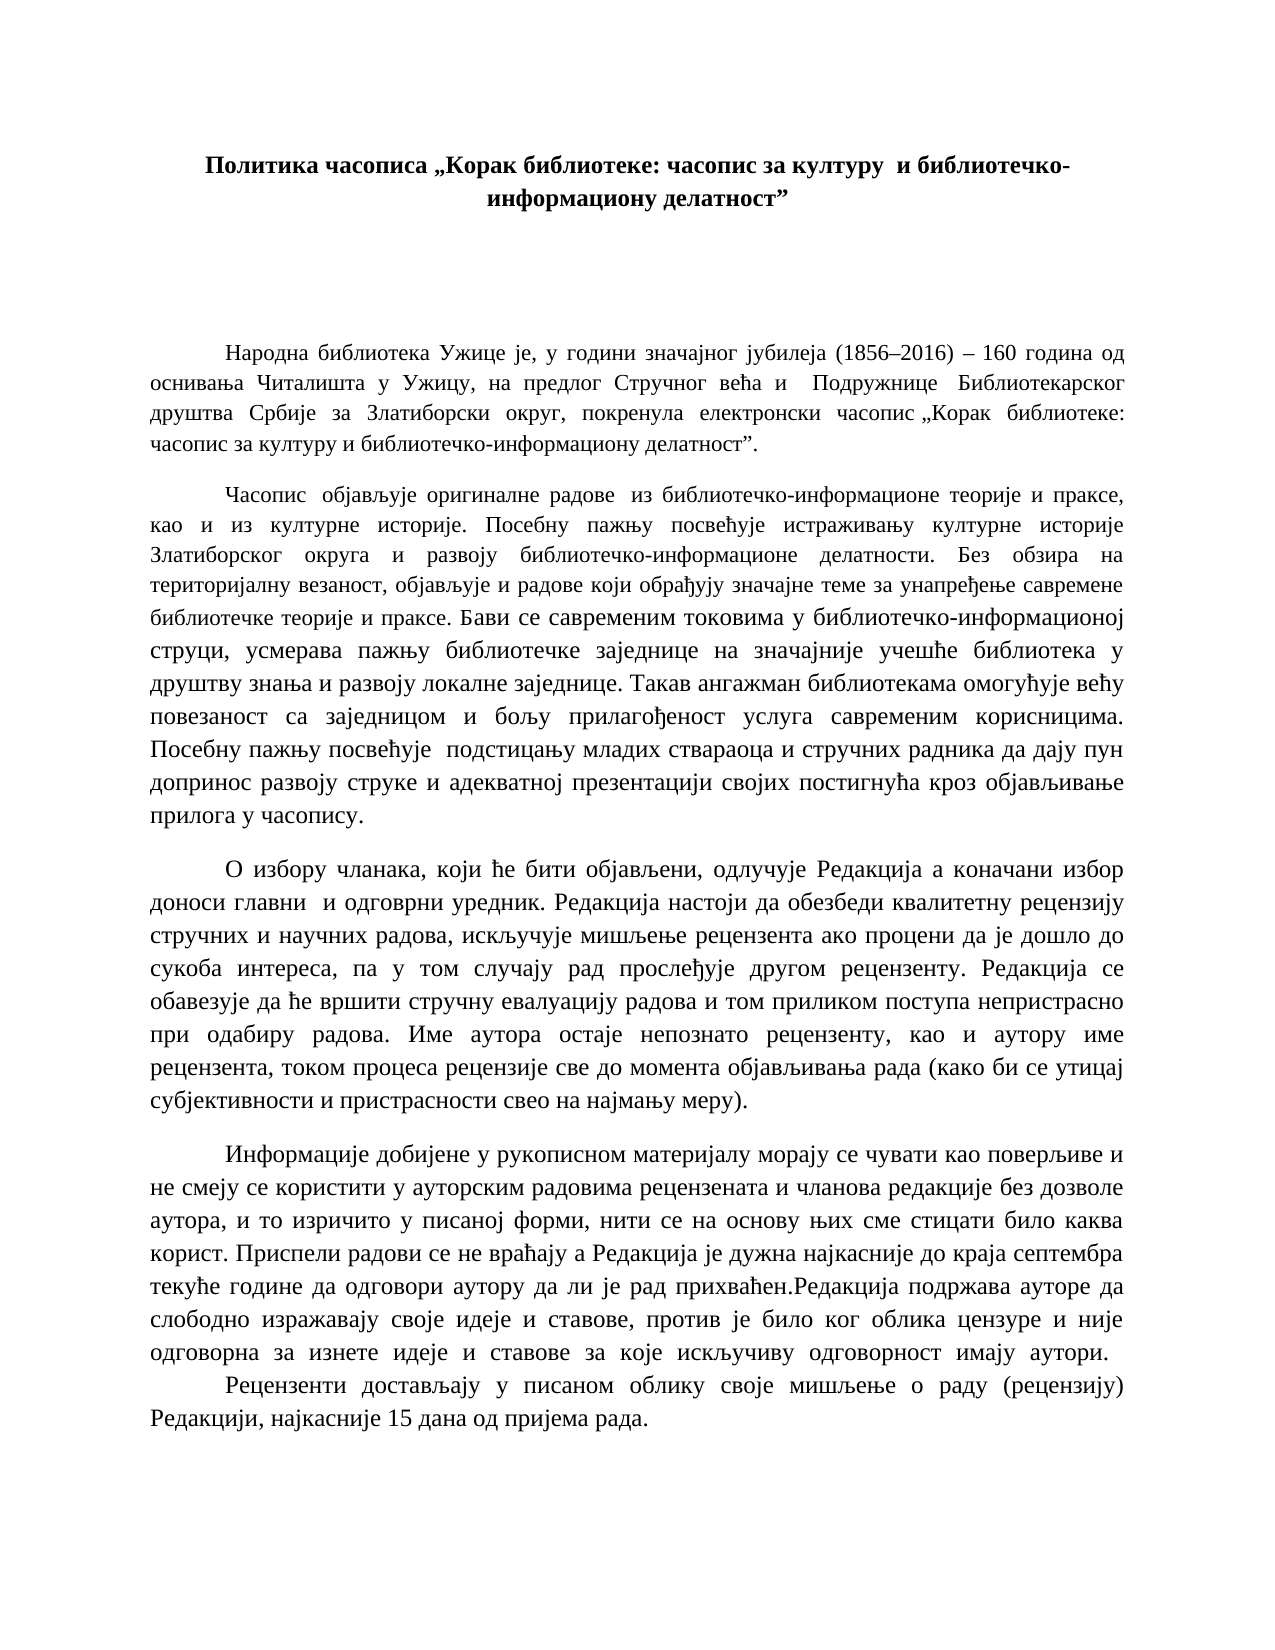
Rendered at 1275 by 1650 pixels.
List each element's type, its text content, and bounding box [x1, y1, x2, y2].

text Информације добијене у рукописном материјалу морају се чувати као поверљиве и не смеју се користити у ауторским радовима рецензената и чланова редакције без дозволе аутора, и то изричито у писаној форми, нити се на основу њих сме стицати било каква корист. Приспели радови се не враћају а Редакција је дужна најкасније до краја септембра текуће године да одговори аутору да ли је рад прихваћен.Редакција подржава ауторе да слободно изражавају своје идеје и ставове, против је било ког облика цензуре и није одговорна за изнете идеје и ставове за које искључиву одговорност имају аутори. Рецензенти достављају у писаном облику своје мишљење о раду (рецензију) Редакцији, најкасније 15 дана од пријема рада. [150, 1139, 1125, 1432]
text Политика часописа „Корак библиотеке: часопис за културу и библиотечко-информациону делатност” [150, 150, 1125, 212]
text Часопис објављује оригиналне радове из библиотечко-информационе теорије и праксе, као и из културне историје. Посебну пажњу посвећује истраживању културне историје Златиборског округа и развоју библиотечко-информационе делатности. Без обзира на територијалну везаност, објављује и радове који обрађују значајне теме за унапређење савремене библиотечке теорије и праксе. Бави се савременим токовима у библиотечко-информационој струци, усмерава пажњу библиотечке заједнице на значајније учешће библиотека у друштву знања и развоју локалне заједнице. Такав ангажман библиотекама омогућује већу повезаност са заједницом и бољу прилагођеност услуга савременим корисницима. Посебну пажњу посвећује подстицању младих ствараоца и стручних радника да дају пун допринос развоју струке и адекватној презентацији својих постигнућа кроз објављивање прилога у часопису. [150, 481, 1125, 829]
text О избору чланака, који ће бити објављени, одлучује Редакција а коначани избор доноси главни и одговрни уредник. Редакција настоји да обезбеди квалитетну рецензију стручних и научних радова, искључује мишљење рецензента ако процени да је дошло до сукоба интереса, па у том случају рад прослеђује другом рецензенту. Редакција се обавезује да ће вршити стручну евалуацију радова и том приликом поступа непристрасно при одабиру радова. Име аутора остаје непознато рецензенту, као и аутору име рецензента, током процеса рецензије све до момента објављивања рада (како би се утицај субјективности и пристрасности свео на најмању меру). [150, 854, 1125, 1114]
text Народна библиотека Ужице је, у години значајног јубилеја (1856–2016) – 160 година од оснивања Читалишта у Ужицу, на предлог Стручног већа и Подружнице Библиотекарског друштва Србије за Златиборски округ, покренула електронски часопис „Корак библиотеке: часопис за културу и библиотечко-информациону делатност”. [150, 339, 1125, 456]
